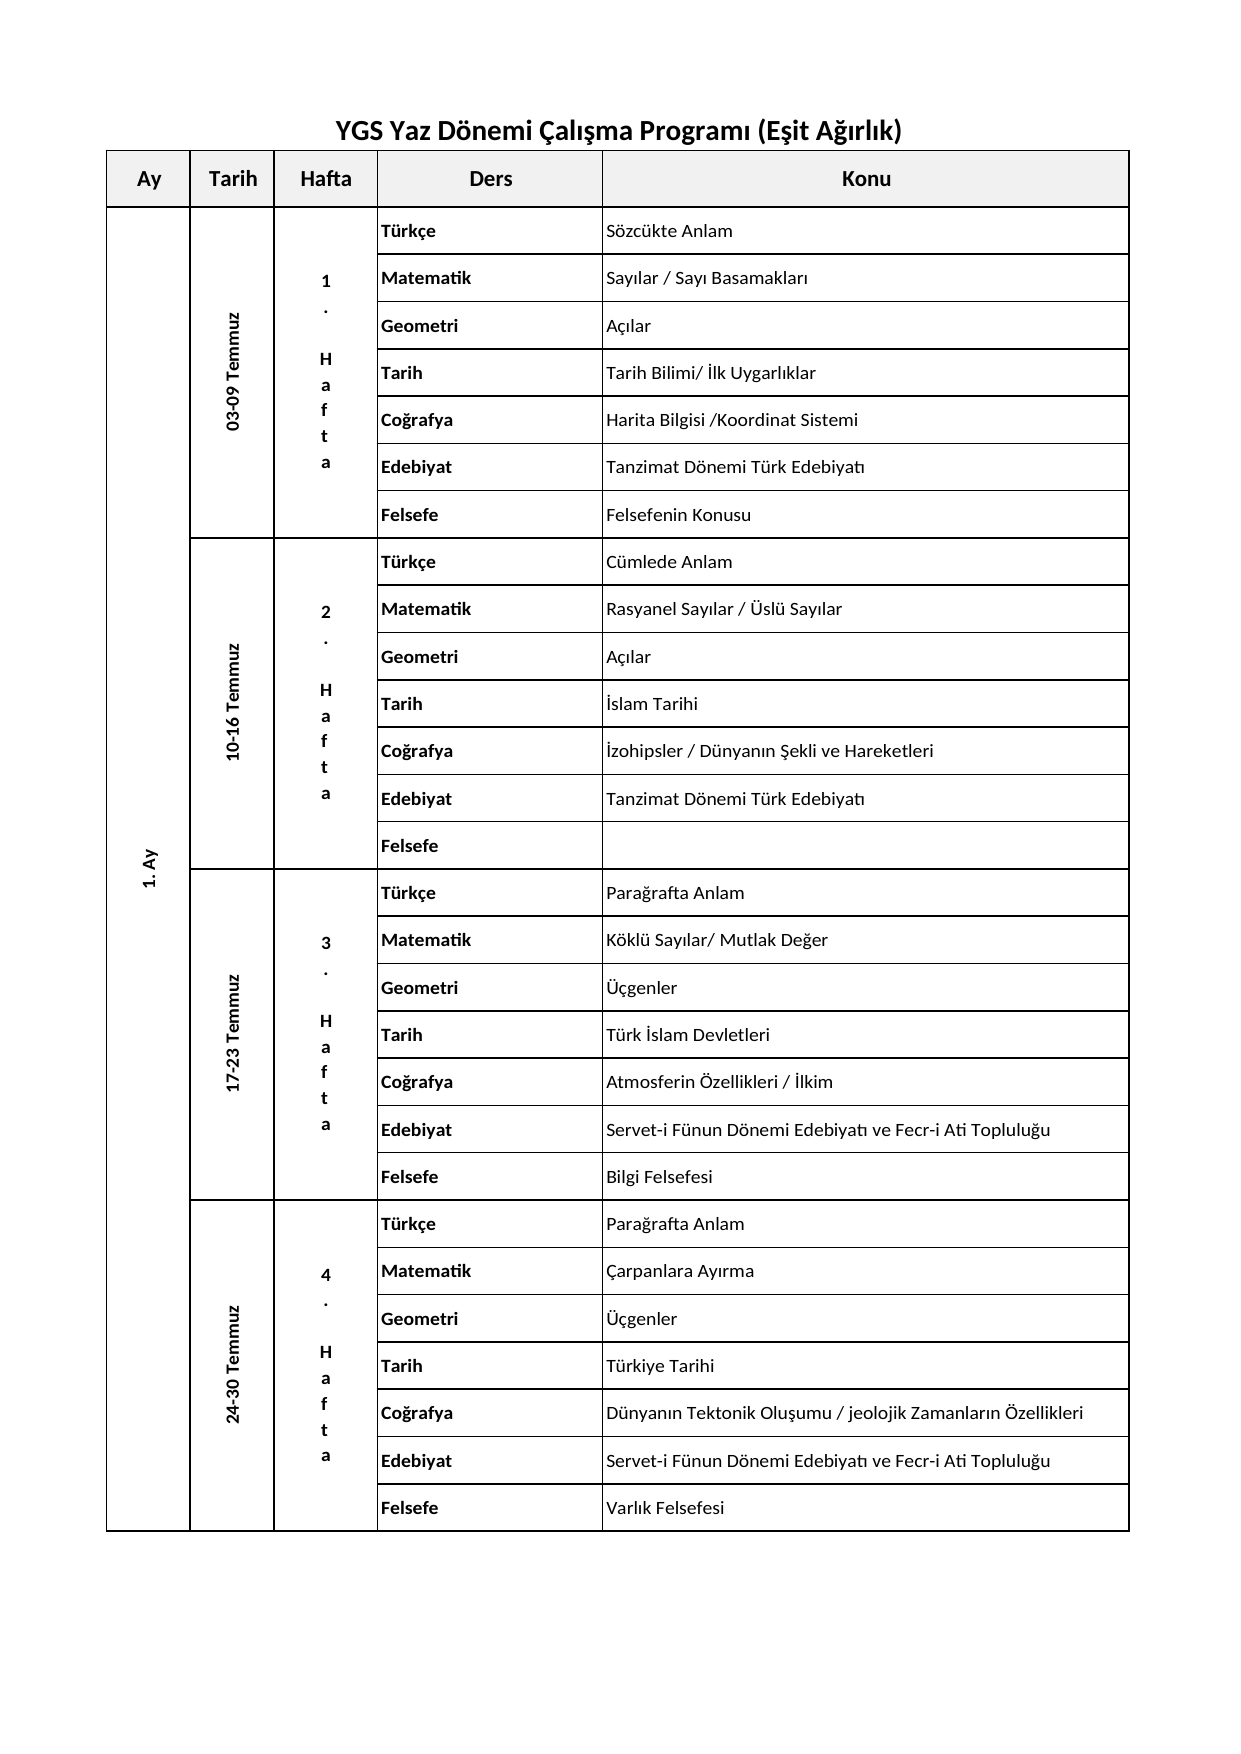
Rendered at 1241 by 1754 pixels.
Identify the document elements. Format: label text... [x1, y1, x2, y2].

table_cell Edebiyat [378, 1437, 602, 1483]
table_cell Matematik [378, 586, 602, 632]
table_cell Sayılar / Sayı Basamakları [603, 255, 1128, 301]
table_cell Cümlede Anlam [603, 539, 1128, 584]
table_cell Matematik [378, 1248, 602, 1294]
table_cell Felsefe [378, 1485, 602, 1530]
table_cell Matematik [378, 917, 602, 963]
table_cell Geometri [378, 964, 602, 1010]
table_cell Tanzimat Dönemi Türk Edebiyatı [603, 444, 1128, 490]
table_cell Tarih [378, 1012, 602, 1057]
table_cell Türk İslam Devletleri [603, 1012, 1128, 1057]
table_header Tarih [191, 151, 273, 206]
table_cell Felsefenin Konusu [603, 491, 1128, 537]
table_cell Parağrafta Anlam [603, 1201, 1128, 1246]
table_cell 17-23 Temmuz [191, 870, 273, 1199]
table_cell Sözcükte Anlam [603, 208, 1128, 253]
table_cell Geometri [378, 633, 602, 679]
table_cell İslam Tarihi [603, 681, 1128, 726]
table_cell Türkiye Tarihi [603, 1343, 1128, 1388]
table_cell Tarih [378, 681, 602, 726]
table_cell 24-30 Temmuz [191, 1201, 273, 1530]
table_cell 2 . H a f t a [275, 539, 377, 868]
table_cell Geometri [378, 302, 602, 348]
table_header Ay [107, 151, 189, 206]
table_cell Türkçe [378, 539, 602, 584]
table_cell Tanzimat Dönemi Türk Edebiyatı [603, 775, 1128, 821]
table_cell Felsefe [378, 822, 602, 868]
table_cell Edebiyat [378, 775, 602, 821]
table_cell Çarpanlara Ayırma [603, 1248, 1128, 1294]
table_cell Matematik [378, 255, 602, 301]
table_header Konu [603, 151, 1128, 206]
table_header Hafta [275, 151, 377, 206]
table_cell Köklü Sayılar/ Mutlak Değer [603, 917, 1128, 963]
table_cell Açılar [603, 633, 1128, 679]
table_cell Felsefe [378, 1153, 602, 1199]
table_cell [603, 822, 1128, 868]
table_cell Atmosferin Özellikleri / İlkim [603, 1059, 1128, 1104]
table_cell Harita Bilgisi /Koordinat Sistemi [603, 397, 1128, 442]
table_cell Edebiyat [378, 444, 602, 490]
table_header Ders [378, 151, 602, 206]
table_cell 10-16 Temmuz [191, 539, 273, 868]
table_cell Edebiyat [378, 1106, 602, 1152]
table_cell Üçgenler [603, 1295, 1128, 1341]
table_cell Türkçe [378, 1201, 602, 1246]
table_cell İzohipsler / Dünyanın Şekli ve Hareketleri [603, 728, 1128, 773]
table_cell Rasyanel Sayılar / Üslü Sayılar [603, 586, 1128, 632]
table_cell Türkçe [378, 208, 602, 253]
table_cell 1. Ay [107, 208, 189, 1530]
table_cell Servet-i Fünun Dönemi Edebiyatı ve Fecr-i Ati Topluluğu [603, 1437, 1128, 1483]
table_cell Varlık Felsefesi [603, 1485, 1128, 1530]
table_cell 1 . H a f t a [275, 208, 377, 537]
table_cell Coğrafya [378, 728, 602, 773]
table_cell Bilgi Felsefesi [603, 1153, 1128, 1199]
table_cell Coğrafya [378, 1059, 602, 1104]
table_cell Açılar [603, 302, 1128, 348]
table_cell Üçgenler [603, 964, 1128, 1010]
table_cell 3 . H a f t a [275, 870, 377, 1199]
table_cell Tarih Bilimi/ İlk Uygarlıklar [603, 350, 1128, 395]
table_cell Geometri [378, 1295, 602, 1341]
table_cell Servet-i Fünun Dönemi Edebiyatı ve Fecr-i Ati Topluluğu [603, 1106, 1128, 1152]
table_cell Türkçe [378, 870, 602, 915]
table_cell Dünyanın Tektonik Oluşumu / jeolojik Zamanların Özellikleri [603, 1390, 1128, 1436]
table_cell Tarih [378, 1343, 602, 1388]
table_cell 03-09 Temmuz [191, 208, 273, 537]
table_cell Coğrafya [378, 397, 602, 442]
table_cell Coğrafya [378, 1390, 602, 1436]
text YGS Yaz Dönemi Çalışma Programı (Eşit Ağırlık) [336, 112, 1144, 147]
table_cell 4 . H a f t a [275, 1201, 377, 1530]
table_cell Tarih [378, 350, 602, 395]
table_cell Felsefe [378, 491, 602, 537]
table_cell Parağrafta Anlam [603, 870, 1128, 915]
